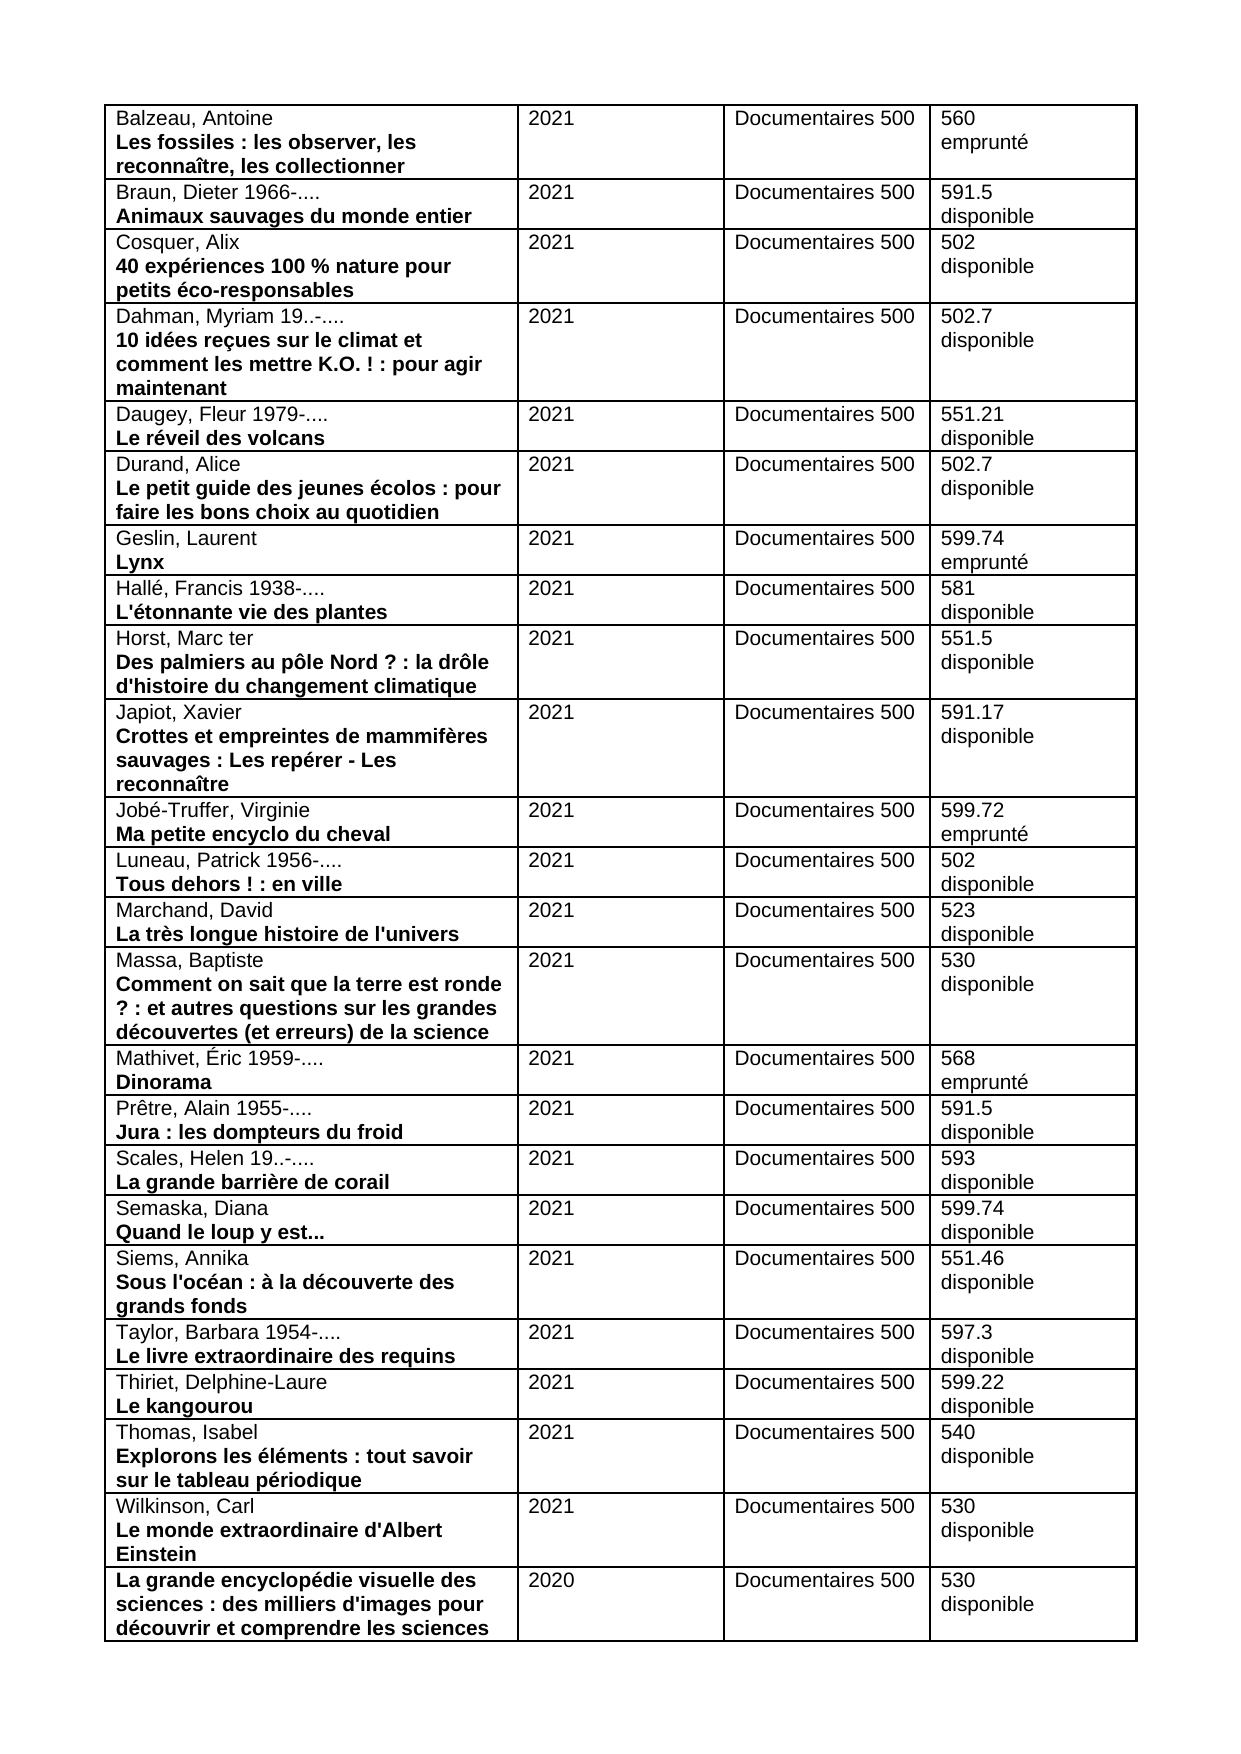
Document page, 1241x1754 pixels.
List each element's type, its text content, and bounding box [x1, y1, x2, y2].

table_cell 2020 [519, 1568, 723, 1639]
table_cell 540 disponible [931, 1420, 1135, 1492]
table_cell 591.5 disponible [931, 1096, 1135, 1144]
table_cell Documentaires 500 [725, 304, 929, 400]
table_cell Documentaires 500 [725, 798, 929, 846]
table_cell 568 emprunté [931, 1046, 1135, 1094]
table_cell 2021 [519, 848, 723, 896]
table_cell 502.7 disponible [931, 452, 1135, 524]
table_cell 2021 [519, 626, 723, 698]
table_cell 2021 [519, 1494, 723, 1566]
table_cell 502.7 disponible [931, 304, 1135, 400]
table_cell Semaska, Diana Quand le loup y est... [106, 1196, 517, 1244]
table_cell Mathivet, Éric 1959-.... Dinorama [106, 1046, 517, 1094]
table_cell Cosquer, Alix 40 expériences 100 % nature pour petits éco-responsables [106, 230, 517, 302]
table_cell 591.5 disponible [931, 180, 1135, 228]
table_cell Documentaires 500 [725, 700, 929, 796]
table_cell 502 disponible [931, 848, 1135, 896]
table_cell 599.22 disponible [931, 1370, 1135, 1418]
table_cell 2021 [519, 402, 723, 450]
table_cell Massa, Baptiste Comment on sait que la terre est ronde ? : et autres questions sur les grandes découvertes (et erreurs) de la science [106, 948, 517, 1044]
table_cell Documentaires 500 [725, 1568, 929, 1639]
table_cell 551.21 disponible [931, 402, 1135, 450]
table_cell Documentaires 500 [725, 576, 929, 624]
table_cell Documentaires 500 [725, 1494, 929, 1566]
table_cell 597.3 disponible [931, 1320, 1135, 1368]
table_cell Documentaires 500 [725, 948, 929, 1044]
table_cell 593 disponible [931, 1146, 1135, 1194]
table_cell 2021 [519, 1246, 723, 1318]
table_cell Documentaires 500 [725, 1246, 929, 1318]
table_cell 2021 [519, 180, 723, 228]
table_cell Geslin, Laurent Lynx [106, 526, 517, 574]
table_cell 523 disponible [931, 898, 1135, 946]
table_cell 2021 [519, 576, 723, 624]
table_cell Documentaires 500 [725, 526, 929, 574]
table_cell 2021 [519, 526, 723, 574]
table_cell Documentaires 500 [725, 1146, 929, 1194]
table_cell 530 disponible [931, 948, 1135, 1044]
table_cell Prêtre, Alain 1955-.... Jura : les dompteurs du froid [106, 1096, 517, 1144]
table_cell 2021 [519, 700, 723, 796]
table_cell Documentaires 500 [725, 1320, 929, 1368]
table_cell Hallé, Francis 1938-.... L'étonnante vie des plantes [106, 576, 517, 624]
table_cell 551.5 disponible [931, 626, 1135, 698]
table_cell Daugey, Fleur 1979-.... Le réveil des volcans [106, 402, 517, 450]
table_cell Documentaires 500 [725, 1196, 929, 1244]
table_cell 2021 [519, 898, 723, 946]
table_cell 560 emprunté [931, 106, 1135, 178]
table_cell 551.46 disponible [931, 1246, 1135, 1318]
table_cell 2021 [519, 1196, 723, 1244]
table_cell 2021 [519, 1046, 723, 1094]
table_cell Thiriet, Delphine-Laure Le kangourou [106, 1370, 517, 1418]
table_cell 599.72 emprunté [931, 798, 1135, 846]
table_cell Dahman, Myriam 19..-.... 10 idées reçues sur le climat et comment les mettre K.O. ! : pour agir maintenant [106, 304, 517, 400]
table_cell Documentaires 500 [725, 626, 929, 698]
table_cell Luneau, Patrick 1956-.... Tous dehors ! : en ville [106, 848, 517, 896]
table_cell 581 disponible [931, 576, 1135, 624]
table_cell 591.17 disponible [931, 700, 1135, 796]
table_cell Documentaires 500 [725, 402, 929, 450]
table_cell Jobé-Truffer, Virginie Ma petite encyclo du cheval [106, 798, 517, 846]
table_cell 2021 [519, 230, 723, 302]
table_cell Wilkinson, Carl Le monde extraordinaire d'Albert Einstein [106, 1494, 517, 1566]
table_cell 502 disponible [931, 230, 1135, 302]
table_cell 2021 [519, 948, 723, 1044]
table_cell 2021 [519, 1420, 723, 1492]
table_cell 2021 [519, 1096, 723, 1144]
table_cell 2021 [519, 1320, 723, 1368]
table_cell Documentaires 500 [725, 1370, 929, 1418]
table_cell 2021 [519, 1146, 723, 1194]
table_cell 2021 [519, 106, 723, 178]
table_cell 530 disponible [931, 1494, 1135, 1566]
table_cell Documentaires 500 [725, 452, 929, 524]
table_cell Documentaires 500 [725, 230, 929, 302]
table_cell Braun, Dieter 1966-.... Animaux sauvages du monde entier [106, 180, 517, 228]
table_cell Siems, Annika Sous l'océan : à la découverte des grands fonds [106, 1246, 517, 1318]
table_cell Japiot, Xavier Crottes et empreintes de mammifères sauvages : Les repérer - Les reconnaître [106, 700, 517, 796]
table_cell Durand, Alice Le petit guide des jeunes écolos : pour faire les bons choix au quotidien [106, 452, 517, 524]
table_cell Documentaires 500 [725, 180, 929, 228]
table_cell Documentaires 500 [725, 1420, 929, 1492]
table_cell 599.74 emprunté [931, 526, 1135, 574]
table_cell 599.74 disponible [931, 1196, 1135, 1244]
table_cell Balzeau, Antoine Les fossiles : les observer, les reconnaître, les collectionner [106, 106, 517, 178]
table_cell Scales, Helen 19..-.... La grande barrière de corail [106, 1146, 517, 1194]
table_cell Horst, Marc ter Des palmiers au pôle Nord ? : la drôle d'histoire du changement climatique [106, 626, 517, 698]
table_cell 2021 [519, 452, 723, 524]
table_cell Documentaires 500 [725, 1096, 929, 1144]
table_cell Thomas, Isabel Explorons les éléments : tout savoir sur le tableau périodique [106, 1420, 517, 1492]
table_cell Marchand, David La très longue histoire de l'univers [106, 898, 517, 946]
table_cell 2021 [519, 1370, 723, 1418]
table_cell Documentaires 500 [725, 898, 929, 946]
table_cell La grande encyclopédie visuelle des sciences : des milliers d'images pour découvrir et comprendre les sciences [106, 1568, 517, 1639]
table_cell Documentaires 500 [725, 1046, 929, 1094]
table_cell 2021 [519, 304, 723, 400]
table_cell 2021 [519, 798, 723, 846]
table_cell Documentaires 500 [725, 106, 929, 178]
table_cell Documentaires 500 [725, 848, 929, 896]
table_cell 530 disponible [931, 1568, 1135, 1639]
table_cell Taylor, Barbara 1954-.... Le livre extraordinaire des requins [106, 1320, 517, 1368]
